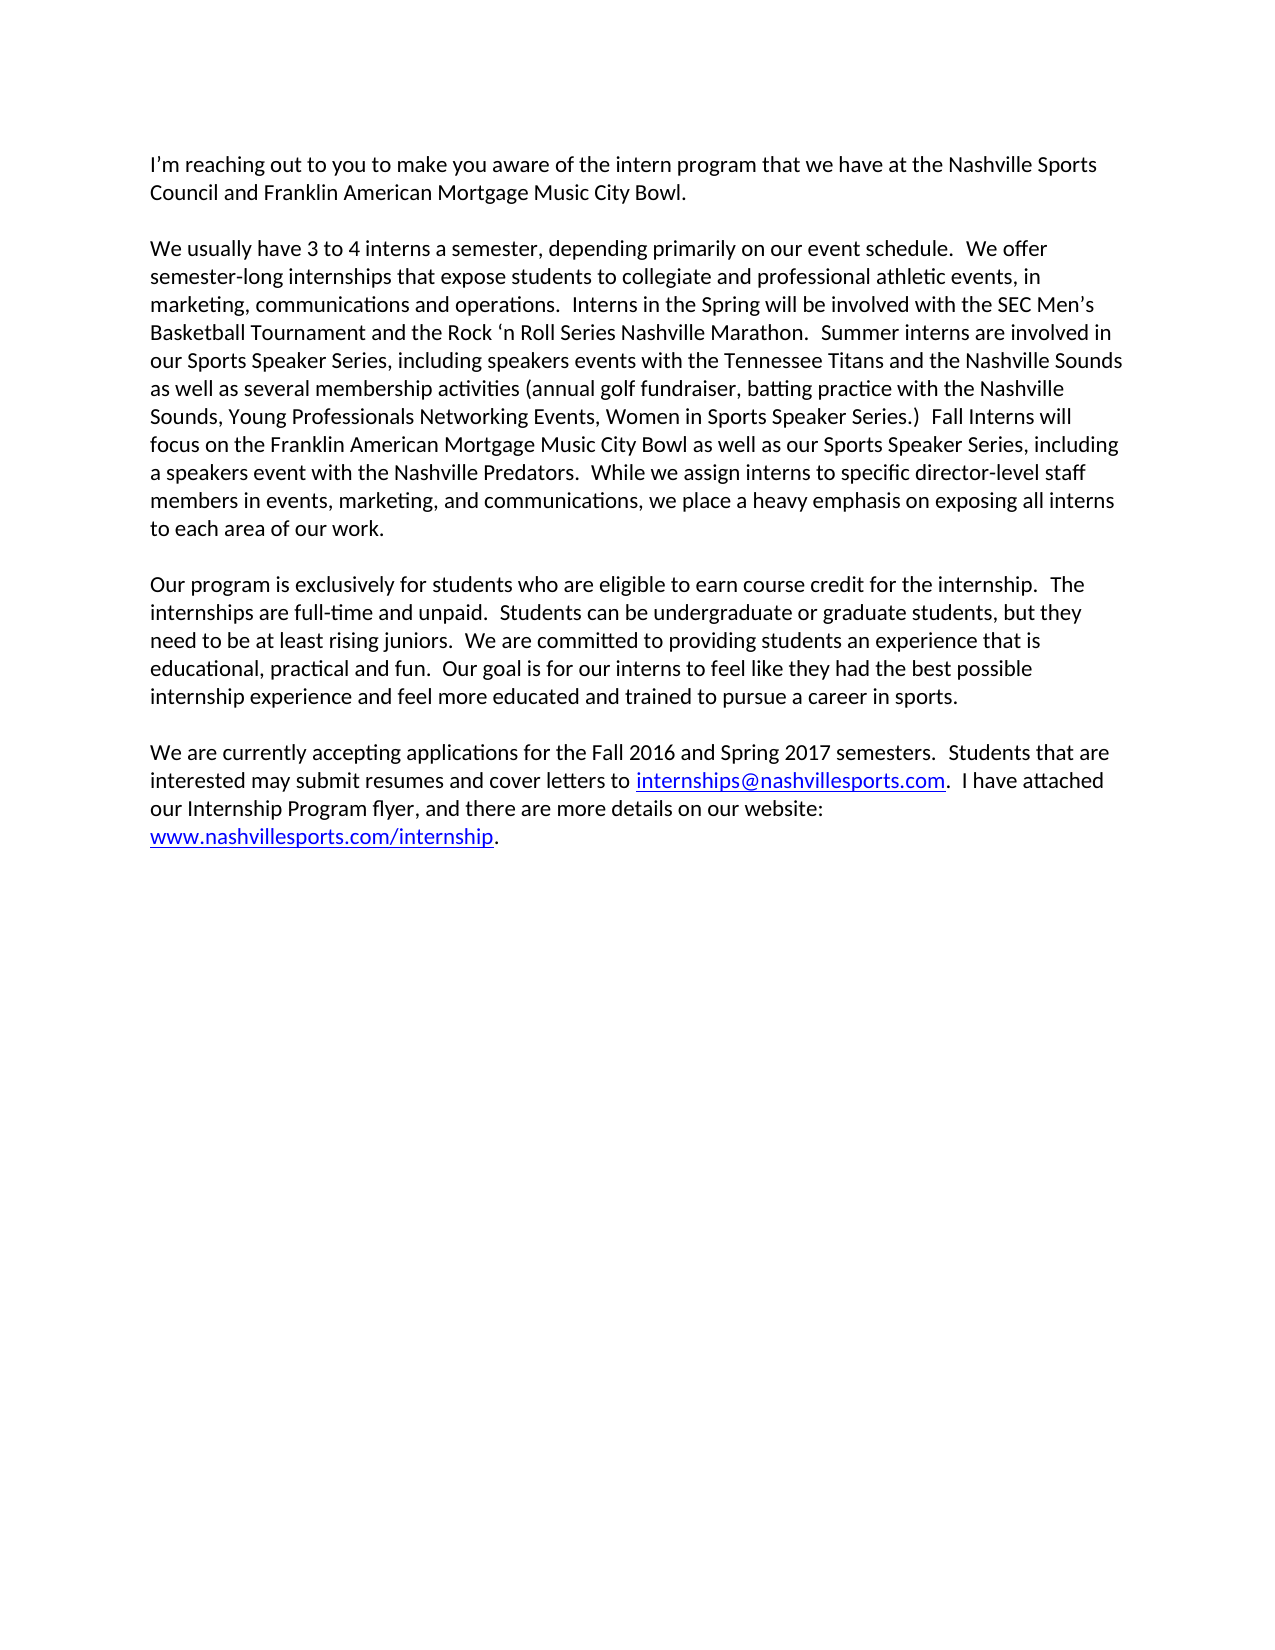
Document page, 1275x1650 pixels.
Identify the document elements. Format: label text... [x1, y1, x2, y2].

text I’m reaching out to you to make you aware of the intern program that we have at the Nashville Sports Council and Franklin American Mortgage Music City Bowl. [150, 150, 1125, 206]
text Our program is exclusively for students who are eligible to earn course credit for the internship. The internships are full-time and unpaid. Students can be undergraduate or graduate students, but they need to be at least rising juniors. We are committed to providing students an experience that is educational, practical and fun. Our goal is for our interns to feel like they had the best possible internship experience and feel more educated and trained to pursue a career in sports. [150, 570, 1125, 710]
text We usually have 3 to 4 interns a semester, depending primarily on our event schedule. We offer semester-long internships that expose students to collegiate and professional athletic events, in marketing, communications and operations. Interns in the Spring will be involved with the SEC Men’s Basketball Tournament and the Rock ‘n Roll Series Nashville Marathon. Summer interns are involved in our Sports Speaker Series, including speakers events with the Tennessee Titans and the Nashville Sounds as well as several membership activities (annual golf fundraiser, batting practice with the Nashville Sounds, Young Professionals Networking Events, Women in Sports Speaker Series.) Fall Interns will focus on the Franklin American Mortgage Music City Bowl as well as our Sports Speaker Series, including a speakers event with the Nashville Predators. While we assign interns to specific director-level staff members in events, marketing, and communications, we place a heavy emphasis on exposing all interns to each area of our work. [150, 234, 1125, 542]
text We are currently accepting applications for the Fall 2016 and Spring 2017 semesters. Students that are interested may submit resumes and cover letters to internships@nashvillesports.com. I have attached our Internship Program flyer, and there are more details on our website: www.nashvillesports.com/internship. [150, 738, 1125, 851]
